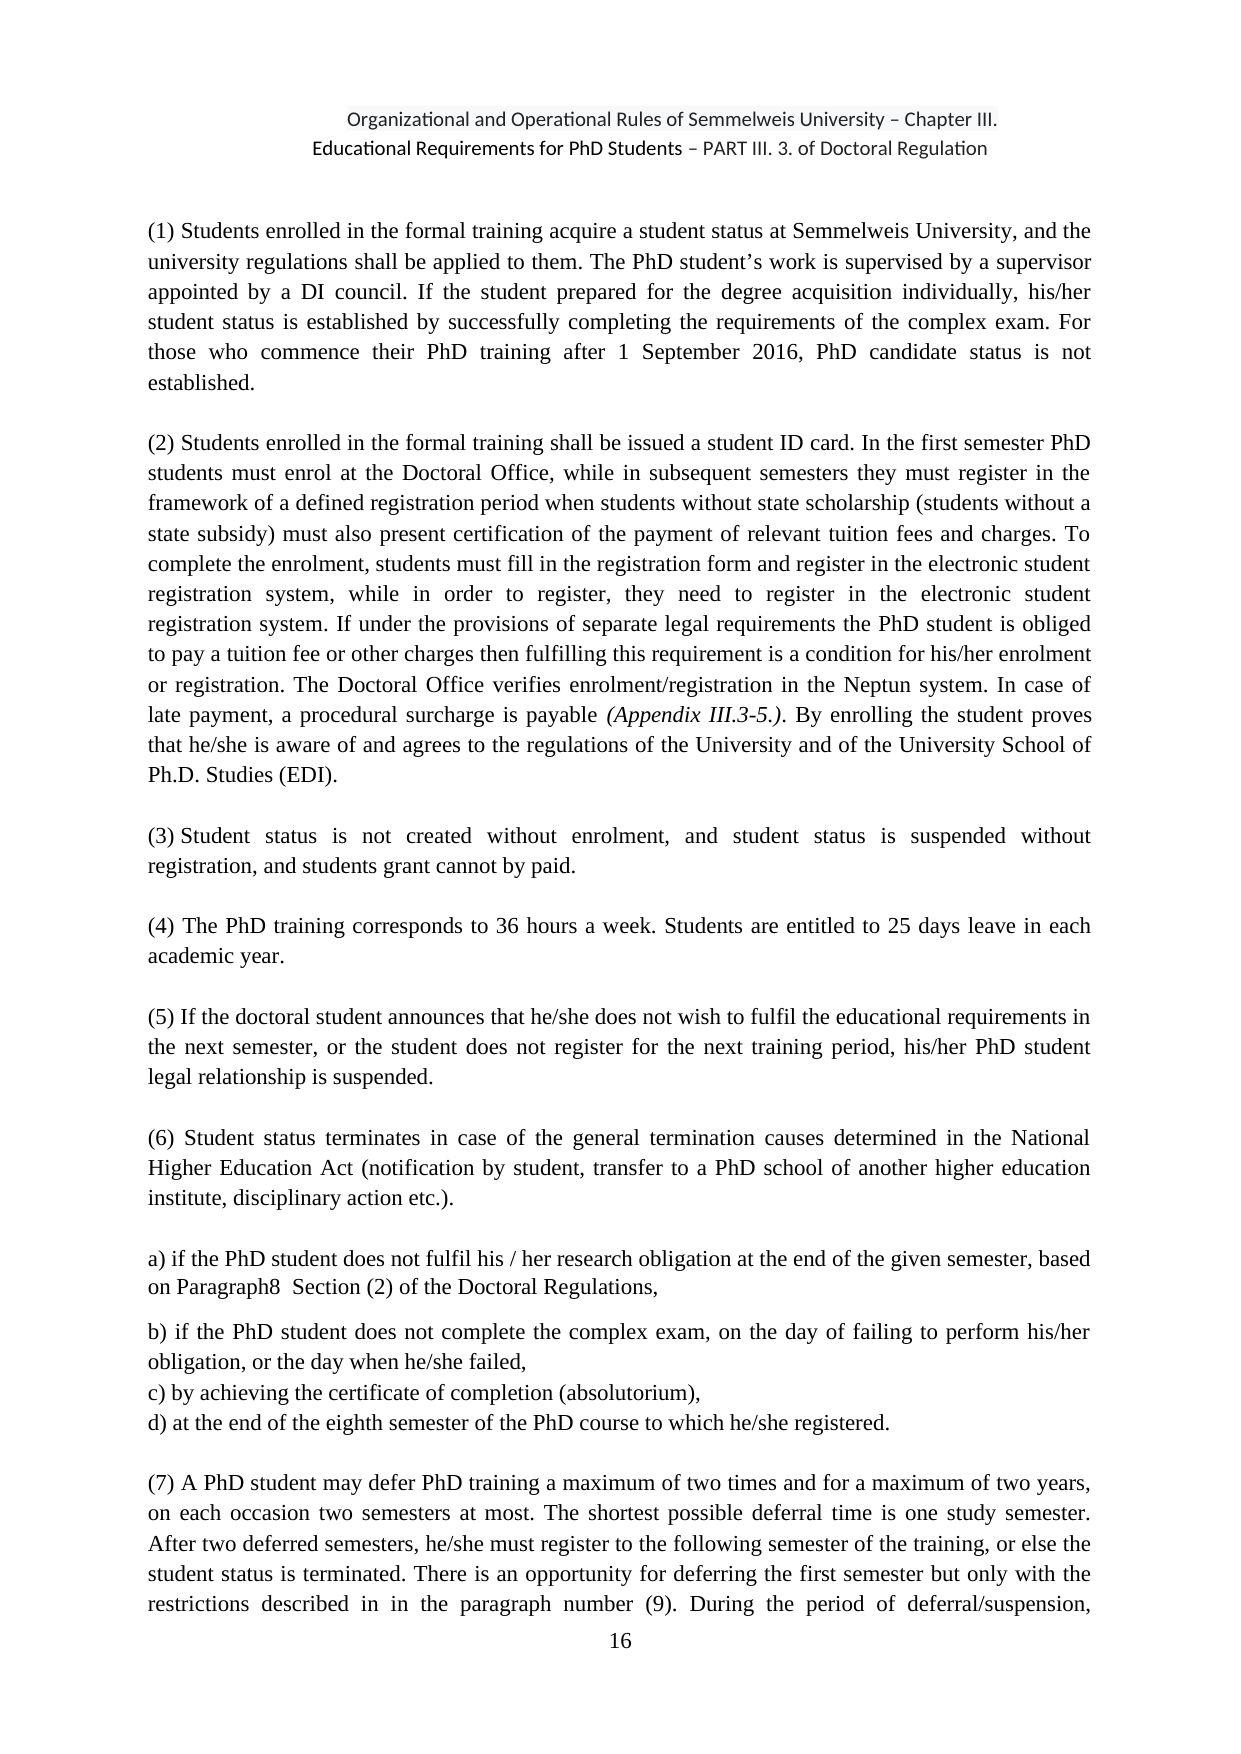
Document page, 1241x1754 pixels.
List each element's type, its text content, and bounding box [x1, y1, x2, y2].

text b) if the PhD student does not complete the complex exam, on the day of failing to perform his/her obligation, or the day when he/she failed, [148, 1318, 1093, 1375]
text (3) Student status is not created without enrolment, and student status is suspended without registration, and students grant cannot by paid. [148, 822, 1093, 878]
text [148, 1469, 1093, 1616]
text c) by achieving the certificate of completion (absolutorium), [148, 1378, 1093, 1405]
text (4) The PhD training corresponds to 36 hours a week. Students are entitled to 25 days leave in each academic year. [148, 912, 1093, 969]
text d) at the end of the eighth semester of the PhD course to which he/she registered. [148, 1409, 1093, 1435]
text a) if the PhD student does not fulfil his / her research obligation at the end of the given semester, based on Paragraph8 Section (2) of the Doctoral Regulations, [148, 1244, 1093, 1299]
text (5) If the doctoral student announces that he/she does not wish to fulfil the educational requirements in the next semester, or the student does not register for the next training period, his/her PhD student legal relationship is suspended. [148, 1003, 1093, 1090]
text (2) Students enrolled in the formal training shall be issued a student ID card. In the first semester PhD students must enrol at the Doctoral Office, while in subsequent semesters they must register in the framework of a defined registration period when students without state scholarship (students without a state subsidy) must also present certification of the payment of relevant tuition fees and charges. To complete the enrolment, students must fill in the registration form and register in the electronic student registration system, while in order to register, they need to register in the electronic student registration system. If under the provisions of separate legal requirements the PhD student is obliged to pay a tuition fee or other charges then fulfilling this requirement is a condition for his/her enrolment or registration. The Doctoral Office verifies enrolment/registration in the Neptun system. In case of late payment, a procedural surcharge is payable (Appendix III.3-5.). By enrolling the student proves that he/she is aware of and agrees to the regulations of the University and of the University School of Ph.D. Studies (EDI). [148, 429, 1093, 788]
text (6) Student status terminates in case of the general termination causes determined in the National Higher Education Act (notification by student, transfer to a PhD school of another higher education institute, disciplinary action etc.). [148, 1124, 1093, 1211]
text (1) Students enrolled in the formal training acquire a student status at Semmelweis University, and the university regulations shall be applied to them. The PhD student’s work is supervised by a supervisor appointed by a DI council. If the student prepared for the degree acquisition individually, his/her student status is established by successfully completing the requirements of the complex exam. For those who commence their PhD training after 1 September 2016, PhD candidate status is not established. [148, 217, 1093, 395]
